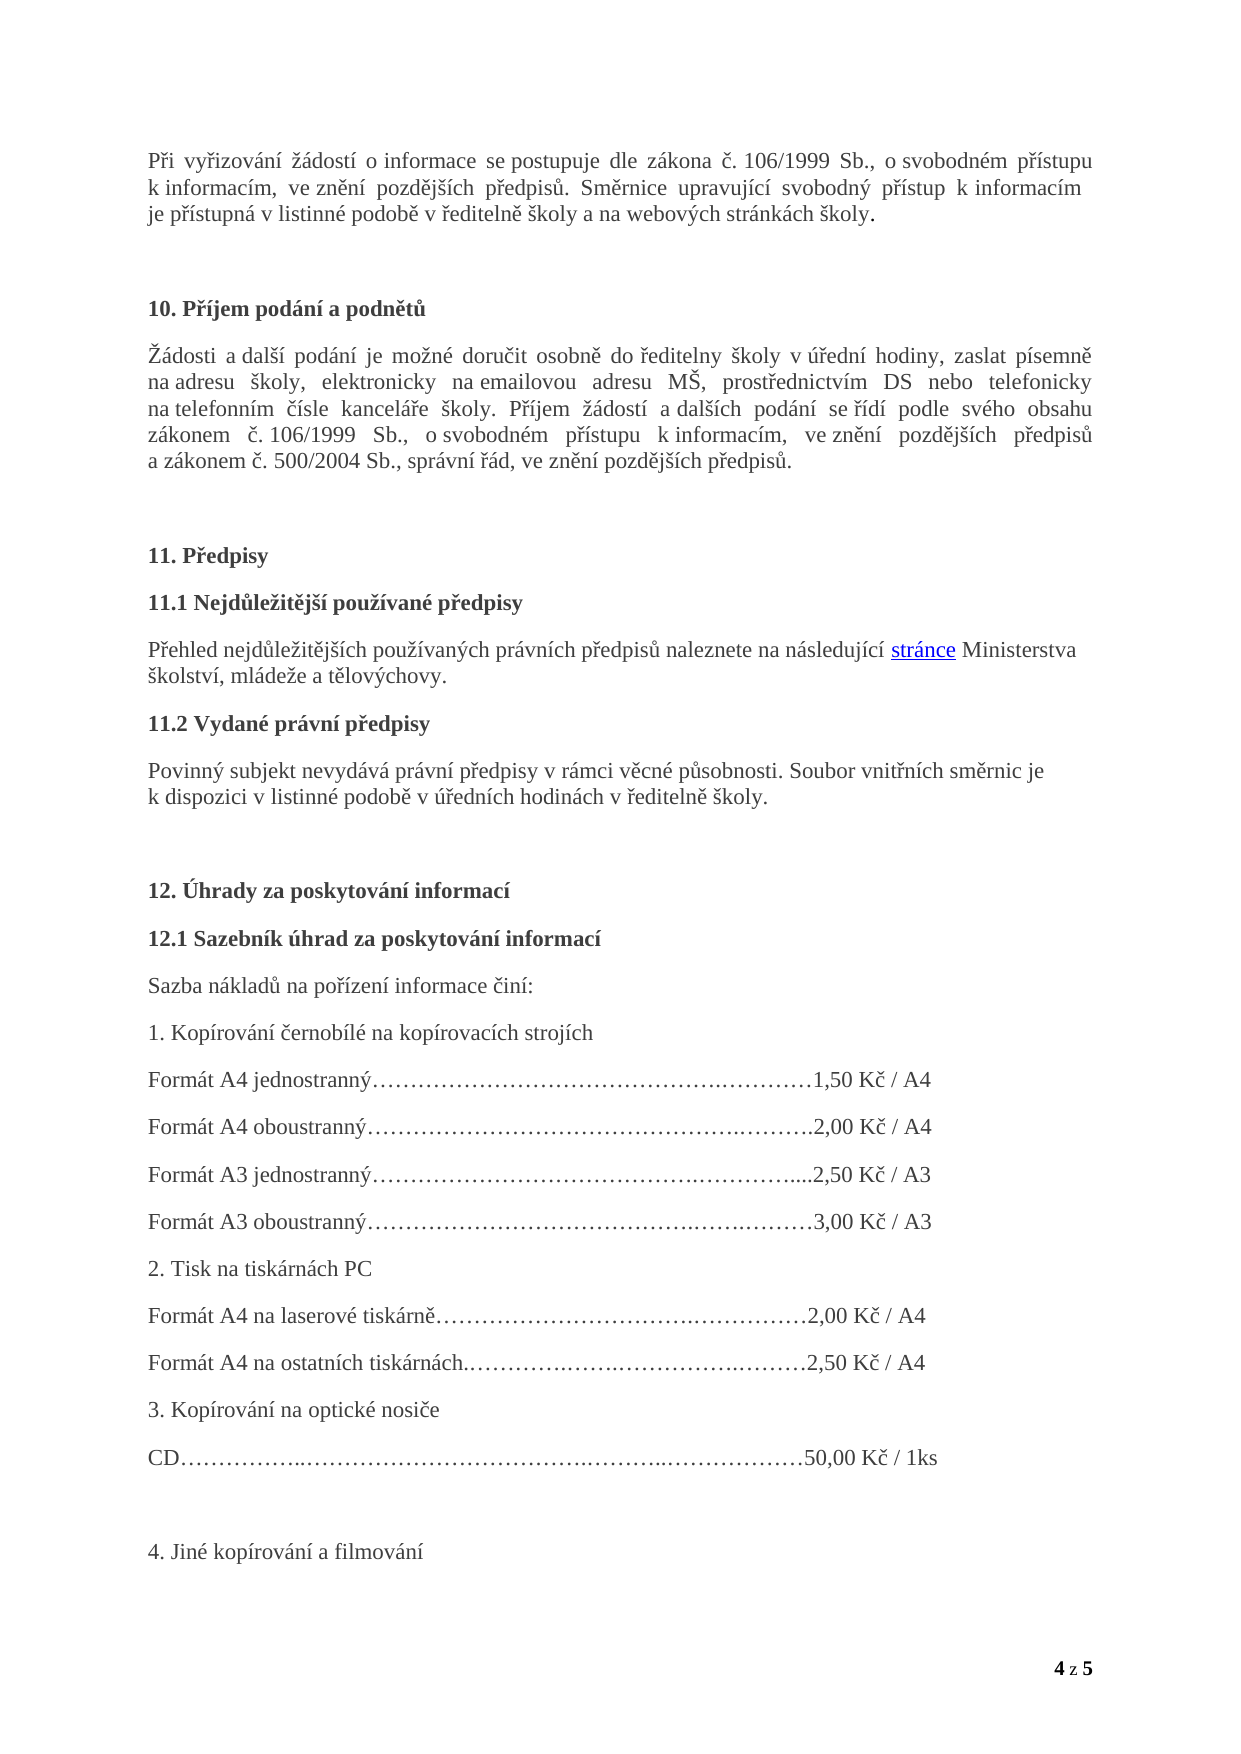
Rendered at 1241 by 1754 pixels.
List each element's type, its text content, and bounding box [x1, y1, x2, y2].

text Sazba nákladů na pořízení informace činí: [148, 972, 1093, 998]
text Žádosti a další podání je možné doručit osobně do ředitelny školy v úřední hodiny, zaslat písemně na adresu školy, elektronicky na emailovou adresu MŠ, prostřednictvím DS nebo telefonicky na telefonním čísle kanceláře školy. Příjem žádostí a dalších podání se řídí podle svého obsahu zákonem č. 106/1999 Sb., o svobodném přístupu k informacím, ve znění pozdějších předpisů a zákonem č. 500/2004 Sb., správní řád, ve znění pozdějších předpisů. [148, 342, 1093, 474]
text 10. Příjem podání a podnětů [148, 295, 1093, 321]
text Formát A3 jednostranný…………………………………….…………....2,50 Kč / A3 [148, 1161, 1093, 1187]
text 12.1 Sazebník úhrad za poskytování informací [148, 925, 1093, 951]
text 11. Předpisy [148, 542, 1093, 568]
text Formát A4 oboustranný………………………………………….……….2,00 Kč / A4 [148, 1113, 1093, 1140]
text Formát A3 oboustranný…………………………………….…….………3,00 Kč / A3 [148, 1208, 1093, 1234]
text Formát A4 jednostranný……………………………………….…………1,50 Kč / A4 [148, 1066, 1093, 1093]
text Formát A4 na ostatních tiskárnách.………….…….…………….………2,50 Kč / A4 [148, 1349, 1093, 1376]
text 11.2 Vydané právní předpisy [148, 709, 1093, 736]
text 1. Kopírování černobílé na kopírovacích strojích [148, 1019, 1093, 1045]
text 3. Kopírování na optické nosiče [148, 1397, 1093, 1423]
text Povinný subjekt nevydává právní předpisy v rámci věcné působnosti. Soubor vnitřních směrnic je k dispozici v listinné podobě v úředních hodinách v ředitelně školy. [148, 757, 1093, 809]
text 4. Jiné kopírování a filmování [148, 1538, 1093, 1564]
text 2. Tisk na tiskárnách PC [148, 1255, 1093, 1281]
text Formát A4 na laserové tiskárně…………………………….……………2,00 Kč / A4 [148, 1302, 1093, 1328]
text Přehled nejdůležitějších používaných právních předpisů naleznete na následující stránce Ministerstva školství, mládeže a tělovýchovy. [148, 636, 1093, 689]
text CD……………..……………………………….………..………………50,00 Kč / 1ks [148, 1444, 1093, 1470]
text Při vyřizování žádostí o informace se postupuje dle zákona č. 106/1999 Sb., o svobodném přístupu k informacím, ve znění pozdějších předpisů. Směrnice upravující svobodný přístup k informacím je přístupná v listinné podobě v ředitelně školy a na webových stránkách školy. [148, 148, 1093, 227]
text 12. Úhrady za poskytování informací [148, 877, 1093, 904]
text 11.1 Nejdůležitější používané předpisy [148, 589, 1093, 615]
